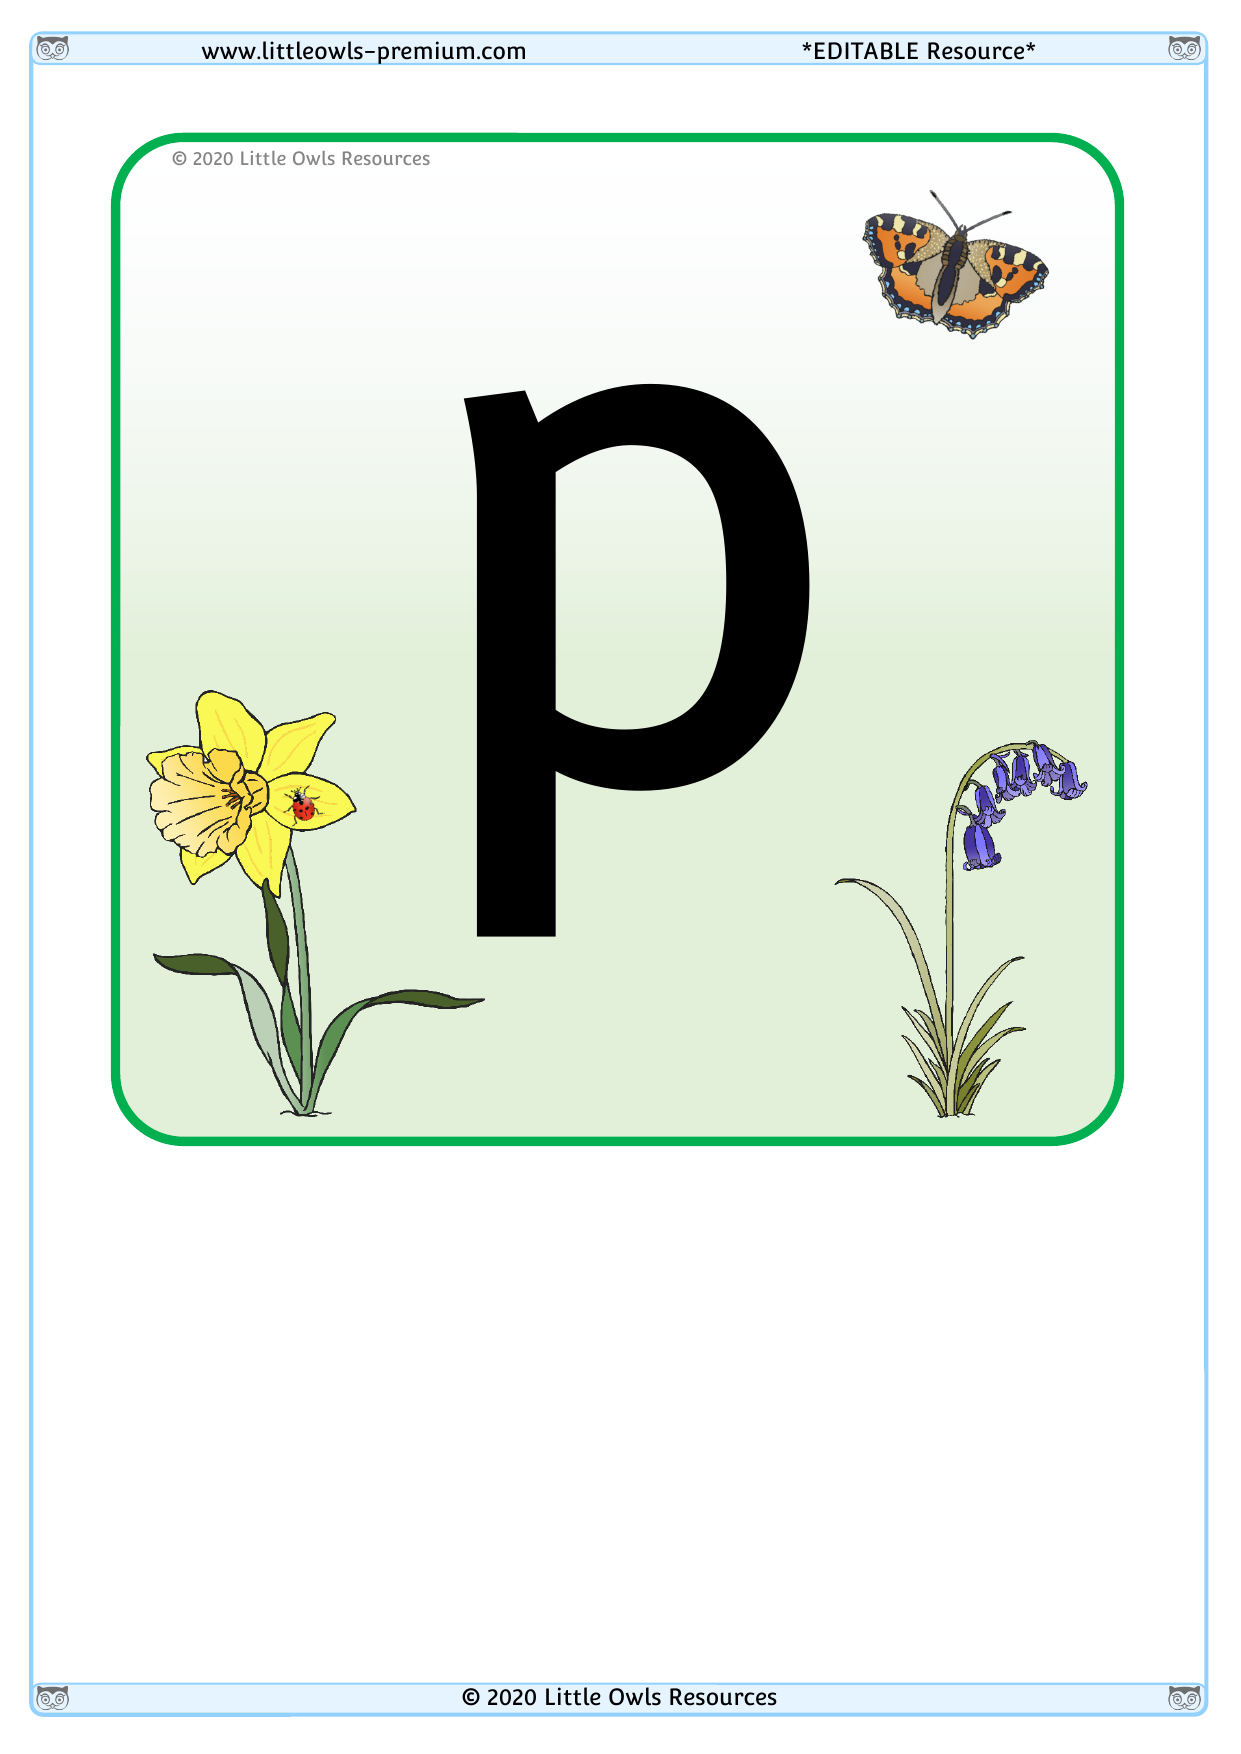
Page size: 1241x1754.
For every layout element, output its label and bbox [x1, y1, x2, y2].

picture [839, 166, 1064, 361]
picture [1163, 31, 1208, 67]
picture [834, 734, 1094, 1118]
picture [1163, 1681, 1208, 1717]
picture [31, 1681, 76, 1717]
picture [146, 690, 485, 1117]
picture [31, 31, 76, 67]
